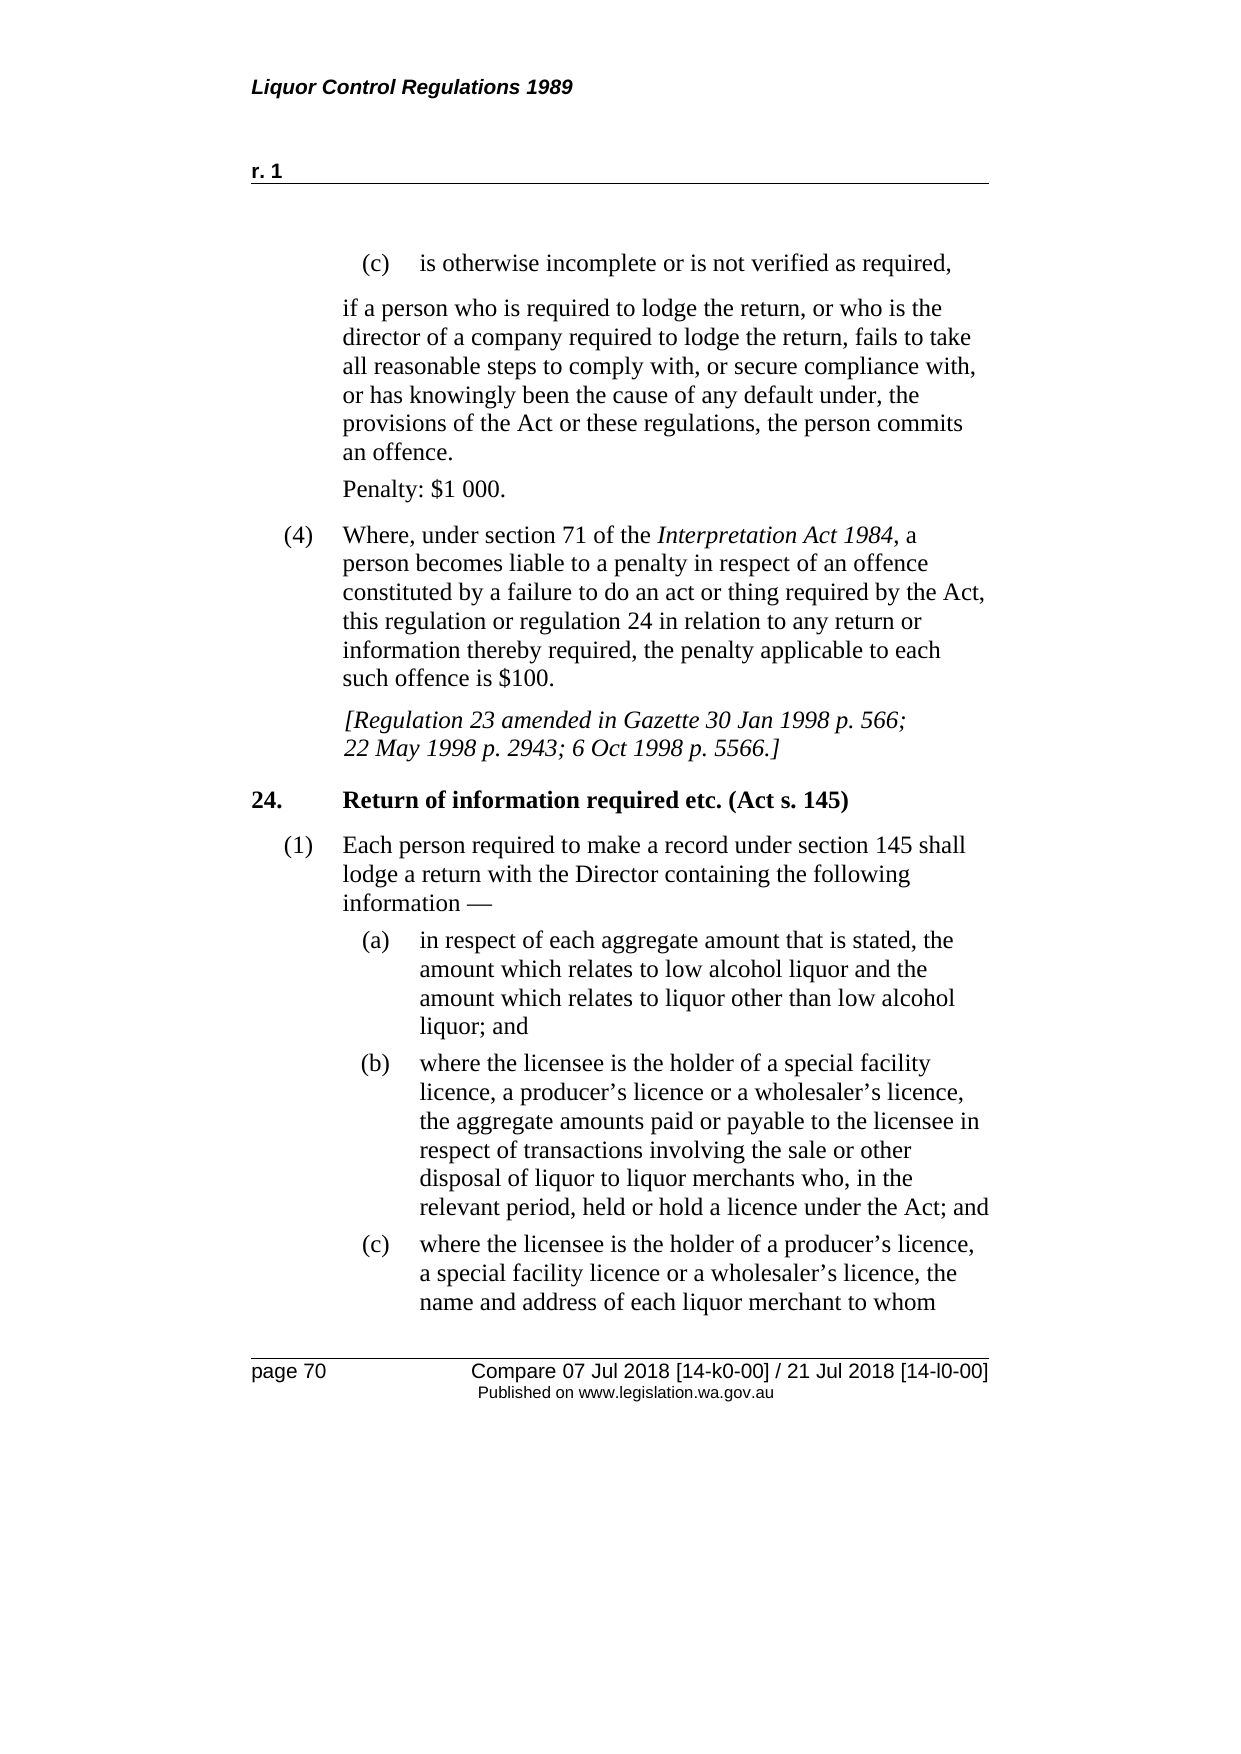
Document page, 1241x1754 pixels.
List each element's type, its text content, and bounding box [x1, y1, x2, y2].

subtitle 24. Return of information required etc. (Act s. 145) [251, 785, 989, 814]
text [251, 1229, 989, 1316]
text (c) is otherwise incomplete or is not verified as required, [251, 248, 989, 277]
text (1) Each person required to make a record under section 145 shall lodge a return with the Director containing the following information — [251, 831, 989, 917]
text (4) Where, under section 71 of the Interpretation Act 1984, a person becomes liable to a penalty in respect of an offence constituted by a failure to do an act or thing required by the Act, this regulation or regulation 24 in relation to any return or information thereby required, the penalty applicable to each such offence is $100. [251, 520, 989, 692]
text (a) in respect of each aggregate amount that is stated, the amount which relates to low alcohol liquor and the amount which relates to liquor other than low alcohol liquor; and [251, 925, 989, 1040]
text [Regulation 23 amended in Gazette 30 Jan 1998 p. 566; 22 May 1998 p. 2943; 6 Oct 1998 p. 5566.] [251, 705, 989, 762]
text Penalty: $1 000. [251, 474, 989, 503]
text if a person who is required to lodge the return, or who is the director of a company required to lodge the return, fails to take all reasonable steps to comply with, or secure compliance with, or has knowingly been the cause of any default under, the provisions of the Act or these regulations, the person commits an offence. [251, 293, 989, 466]
text (b) where the licensee is the holder of a special facility licence, a producer’s licence or a wholesaler’s licence, the aggregate amounts paid or payable to the licensee in respect of transactions involving the sale or other disposal of liquor to liquor merchants who, in the relevant period, held or hold a licence under the Act; and [251, 1048, 989, 1221]
